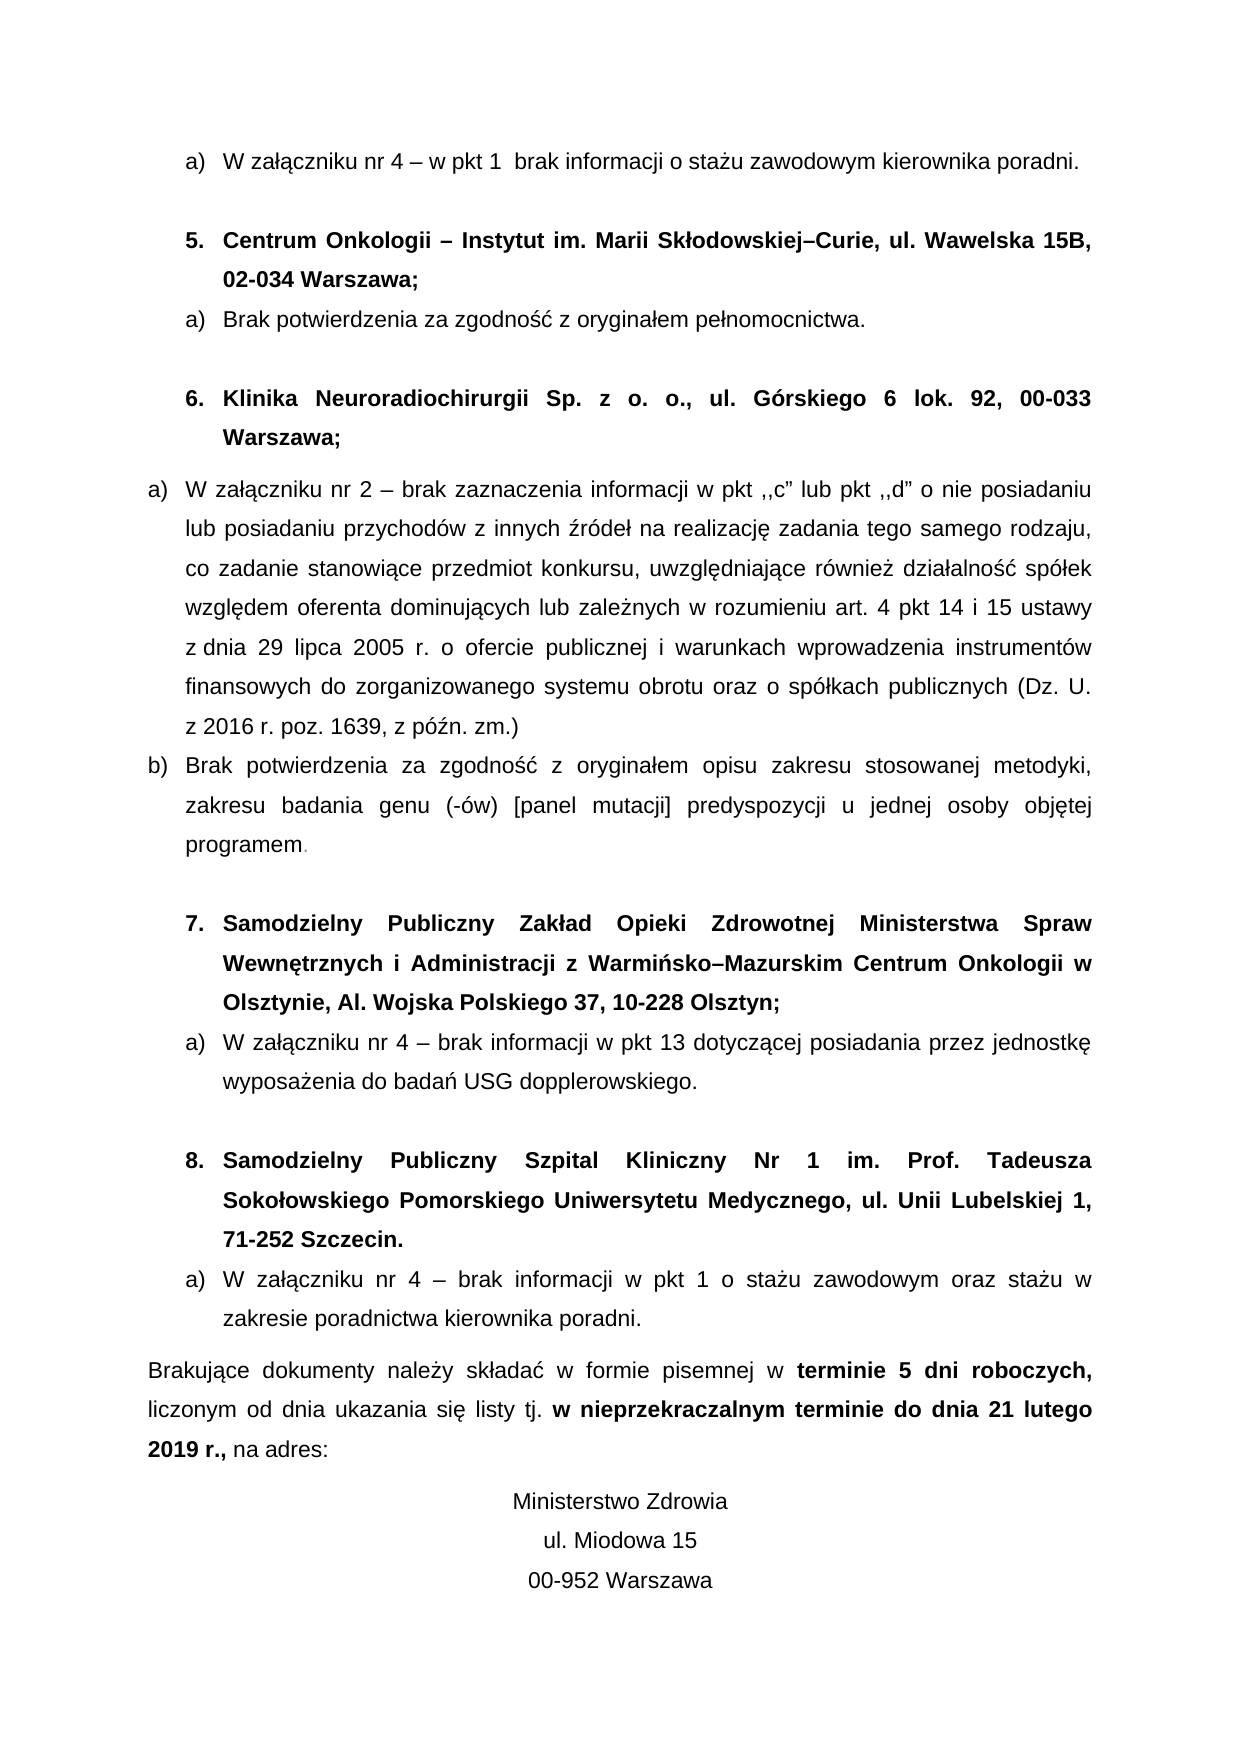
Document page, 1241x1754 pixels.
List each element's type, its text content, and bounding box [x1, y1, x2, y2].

text Ministerstwo Zdrowia [148, 1488, 1093, 1514]
list Brak potwierdzenia za zgodność z oryginałem opisu zakresu stosowanej metodyki, zakresu badania genu (-ów) [panel mutacji] predyspozycji u jednej osoby objętej programem. [148, 752, 1093, 858]
text ul. Miodowa 15 [148, 1527, 1093, 1554]
list Brak potwierdzenia za zgodność z oryginałem pełnomocnictwa. [185, 306, 1093, 332]
list W załączniku nr 4 – brak informacji w pkt 13 dotyczącej posiadania przez jednostkę wyposażenia do badań USG dopplerowskiego. [185, 1029, 1093, 1094]
list Centrum Onkologii – Instytut im. Marii Skłodowskiej–Curie, ul. Wawelska 15B, 02-034 Warszawa; [185, 227, 1093, 292]
text 00-952 Warszawa [148, 1567, 1093, 1593]
list Samodzielny Publiczny Szpital Kliniczny Nr 1 im. Prof. Tadeusza Sokołowskiego Pomorskiego Uniwersytetu Medycznego, ul. Unii Lubelskiej 1, 71-252 Szczecin. [185, 1147, 1093, 1252]
list W załączniku nr 4 – w pkt 1 brak informacji o stażu zawodowym kierownika poradni. [185, 148, 1093, 174]
list W załączniku nr 4 – brak informacji w pkt 1 o stażu zawodowym oraz stażu w zakresie poradnictwa kierownika poradni. [185, 1266, 1093, 1331]
list Klinika Neuroradiochirurgii Sp. z o. o., ul. Górskiego 6 lok. 92, 00-033 Warszawa; [185, 384, 1093, 450]
list Samodzielny Publiczny Zakład Opieki Zdrowotnej Ministerstwa Spraw Wewnętrznych i Administracji z Warmińsko–Mazurskim Centrum Onkologii w Olsztynie, Al. Wojska Polskiego 37, 10-228 Olsztyn; [185, 910, 1093, 1016]
list W załączniku nr 2 – brak zaznaczenia informacji w pkt ,,c” lub pkt ,,d” o nie posiadaniu lub posiadaniu przychodów z innych źródeł na realizację zadania tego samego rodzaju, co zadanie stanowiące przedmiot konkursu, uwzględniające również działalność spółek względem oferenta dominujących lub zależnych w rozumieniu art. 4 pkt 14 i 15 ustawy z dnia 29 lipca 2005 r. o ofercie publicznej i warunkach wprowadzenia instrumentów finansowych do zorganizowanego systemu obrotu oraz o spółkach publicznych (Dz. U. z 2016 r. poz. 1639, z późn. zm.) [148, 476, 1093, 739]
text Brakujące dokumenty należy składać w formie pisemnej w terminie 5 dni roboczych, liczonym od dnia ukazania się listy tj. w nieprzekraczalnym terminie do dnia 21 lutego 2019 r., na adres: [148, 1357, 1093, 1462]
